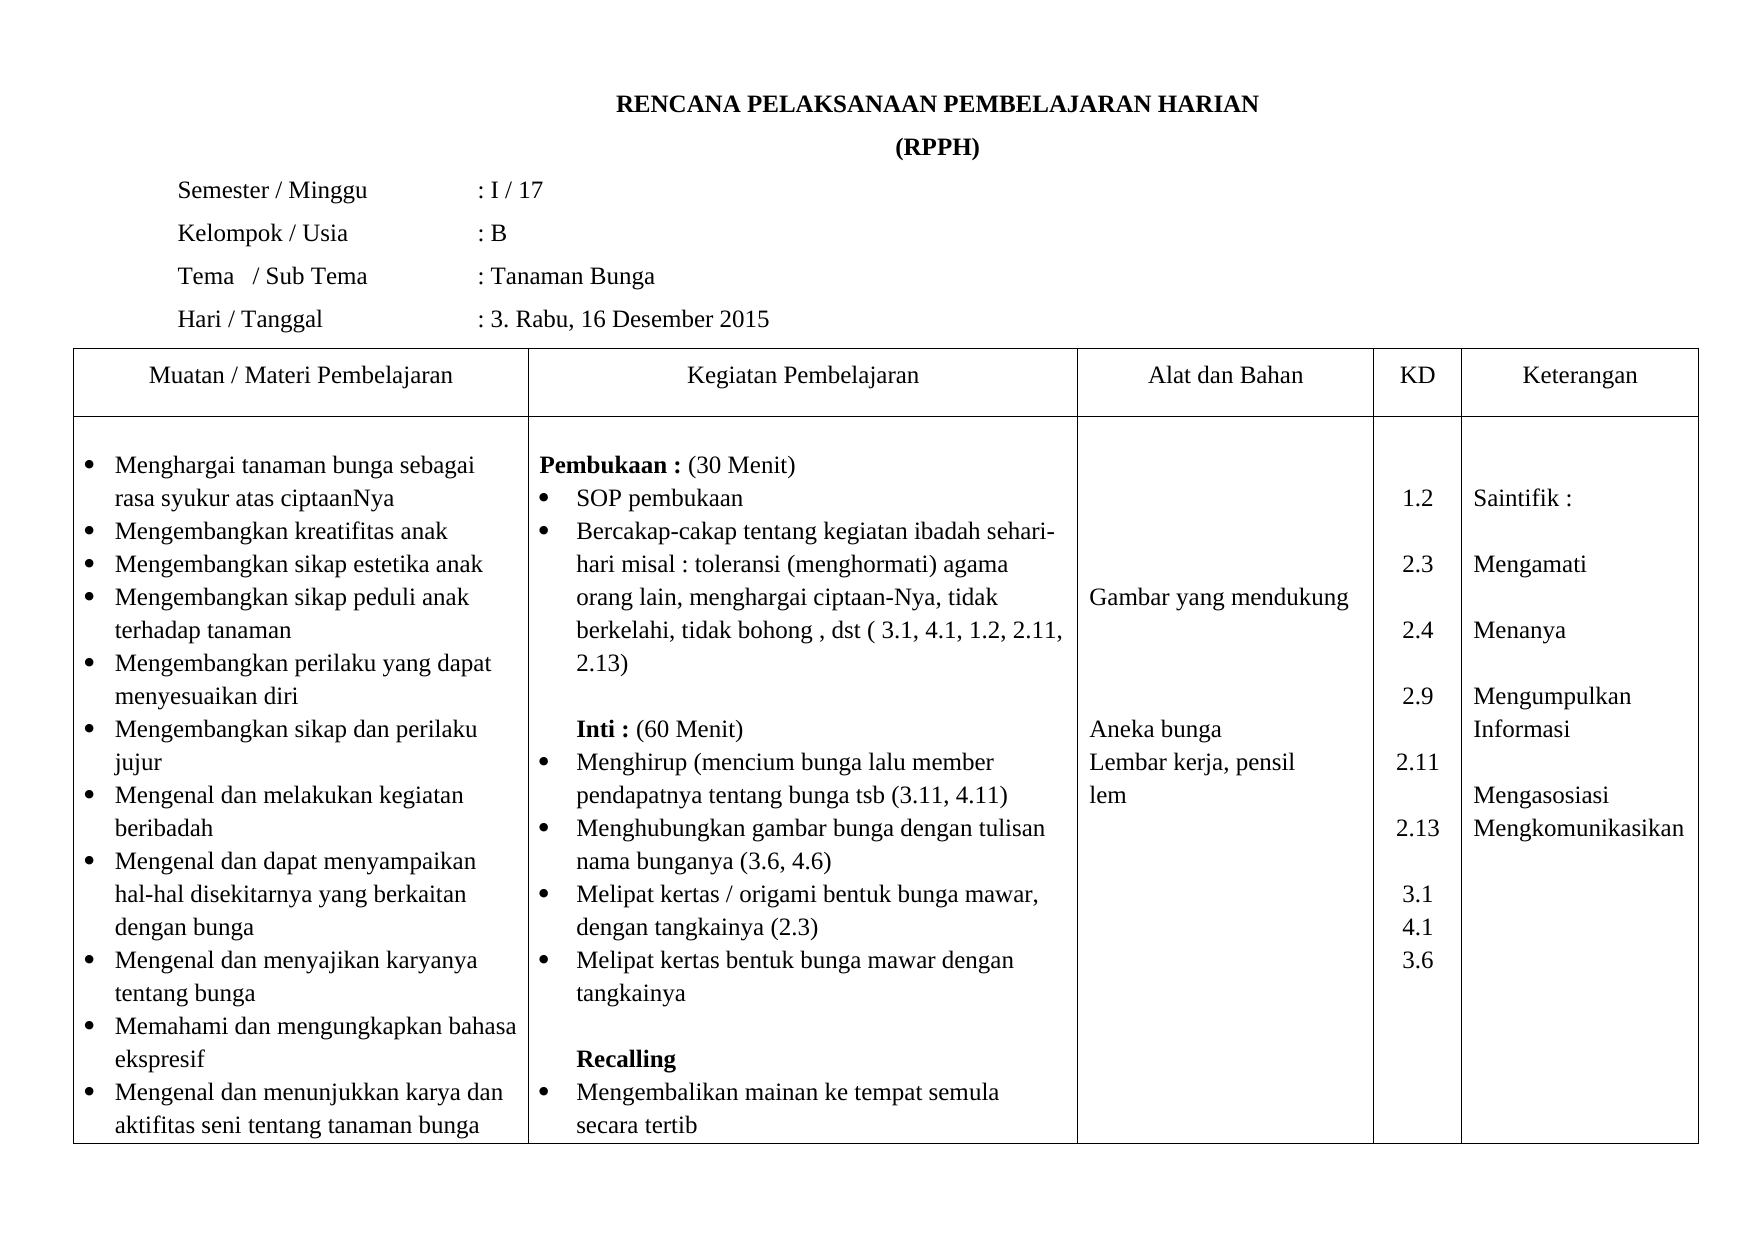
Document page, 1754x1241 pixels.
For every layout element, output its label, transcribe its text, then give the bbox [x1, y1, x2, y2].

text Tema / Sub Tema : Tanaman Bunga [177, 261, 1698, 290]
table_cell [529, 417, 1077, 1143]
text (RPPH) [177, 132, 1698, 161]
table_header Alat dan Bahan [1078, 349, 1373, 416]
text Hari / Tanggal : 3. Rabu, 16 Desember 2015 [177, 304, 1698, 333]
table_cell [1078, 417, 1373, 1143]
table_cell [74, 417, 528, 1143]
text RENCANA PELAKSANAAN PEMBELAJARAN HARIAN [177, 89, 1698, 117]
text Kelompok / Usia : B [177, 218, 1698, 247]
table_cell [1374, 417, 1461, 1143]
table_header KD [1374, 349, 1461, 416]
table_header Kegiatan Pembelajaran [529, 349, 1077, 416]
table_header Muatan / Materi Pembelajaran [74, 349, 528, 416]
text Semester / Minggu : I / 17 [177, 175, 1698, 204]
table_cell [1462, 417, 1698, 1143]
table_header Keterangan [1462, 349, 1698, 416]
